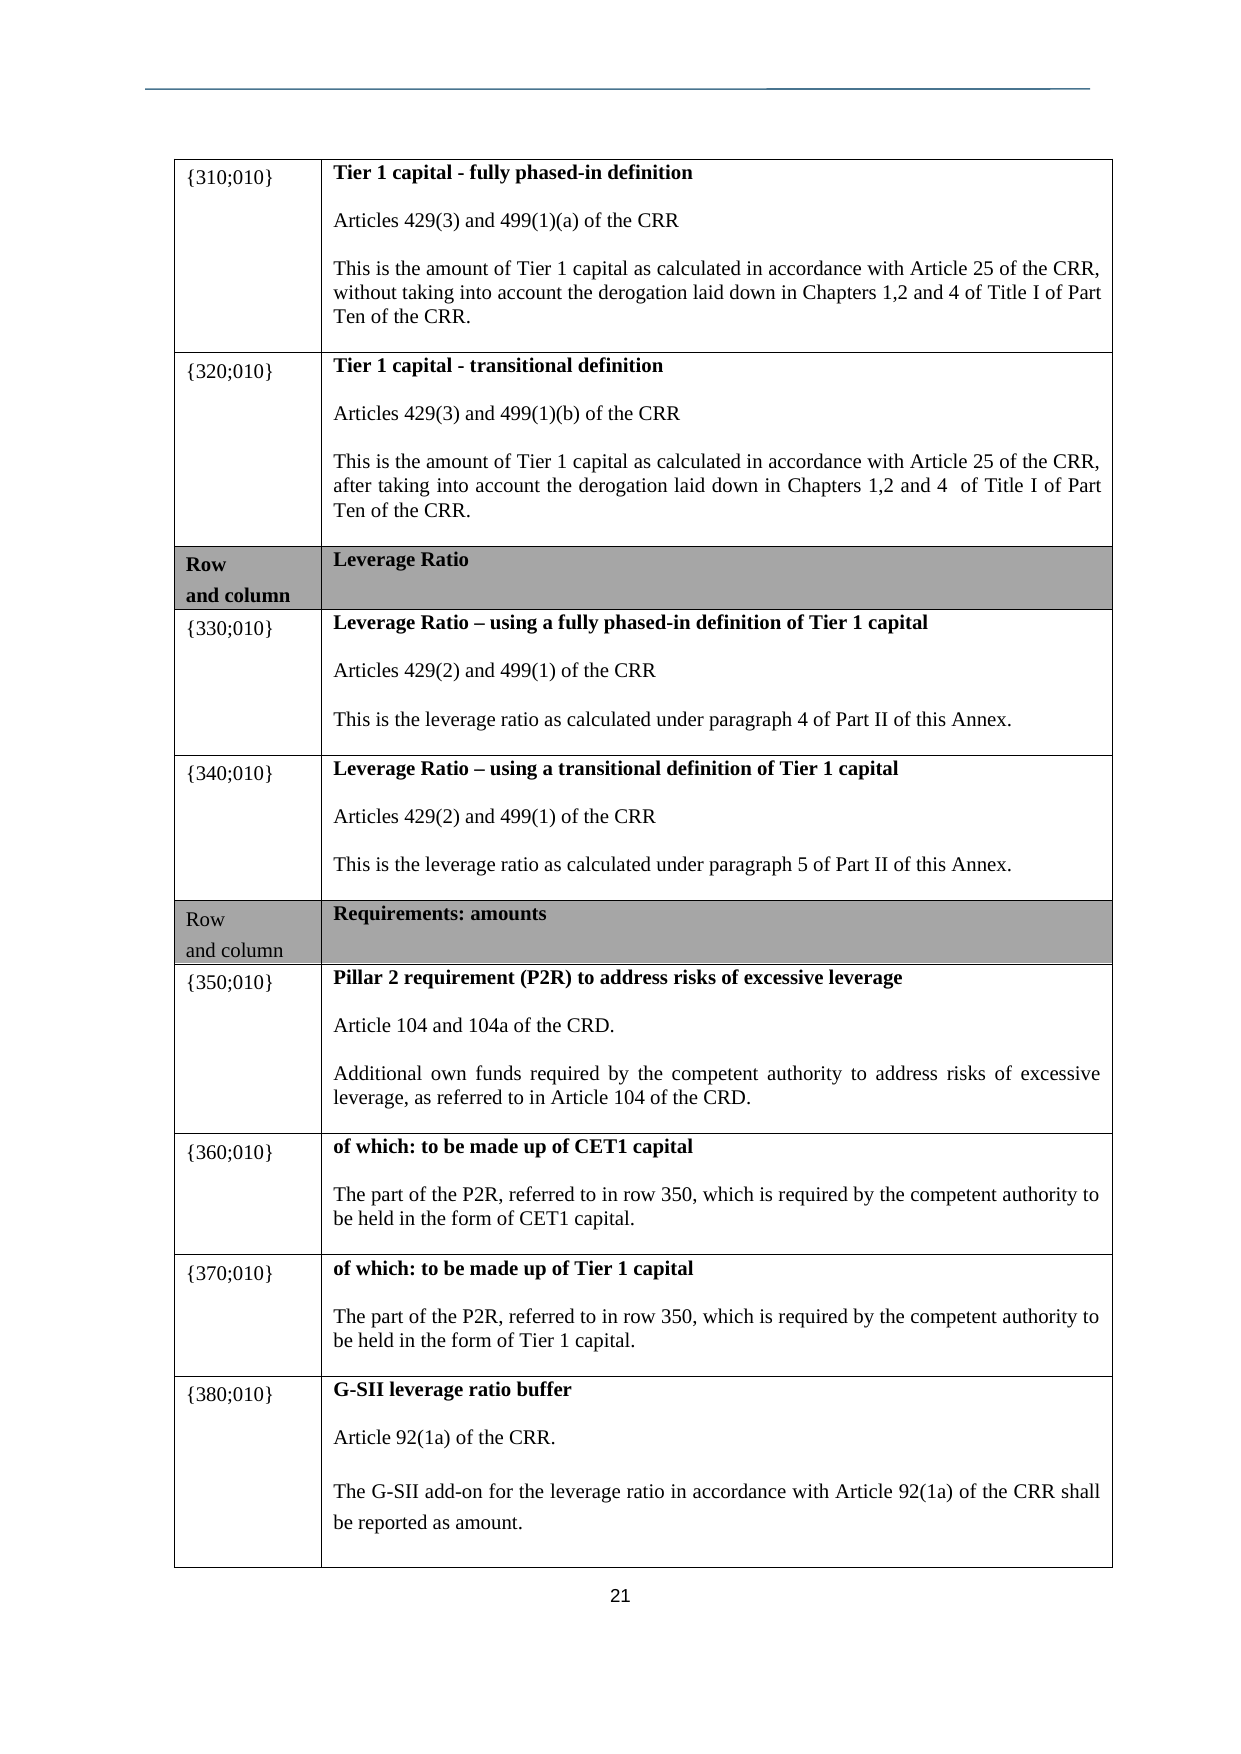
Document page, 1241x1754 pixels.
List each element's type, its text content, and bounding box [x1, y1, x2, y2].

table_cell of which: to be made up of CET1 capital The part of the P2R, referred to in row 350, which is required by the competent authority to be held in the form of CET1 capital. [322, 1134, 1112, 1254]
table_cell {310;010} [175, 160, 321, 352]
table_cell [322, 1377, 1112, 1567]
table_cell {380;010} [175, 1377, 321, 1567]
table_cell Pillar 2 requirement (P2R) to address risks of excessive leverage Article 104 and 104a of the CRD. Additional own funds required by the competent authority to address risks of excessive leverage, as referred to in Article 104 of the CRD. [322, 965, 1112, 1133]
table_cell {320;010} [175, 353, 321, 546]
table_cell Leverage Ratio – using a transitional definition of Tier 1 capital Articles 429(2) and 499(1) of the CRR This is the leverage ratio as calculated under paragraph 5 of Part II of this Annex. [322, 756, 1112, 900]
table_cell {340;010} [175, 756, 321, 900]
table_cell {330;010} [175, 610, 321, 754]
table_cell {350;010} [175, 965, 321, 1133]
table_cell Leverage Ratio – using a fully phased-in definition of Tier 1 capital Articles 429(2) and 499(1) of the CRR This is the leverage ratio as calculated under paragraph 4 of Part II of this Annex. [322, 610, 1112, 754]
table_cell Requirements: amounts [322, 901, 1112, 963]
table_cell Tier 1 capital - fully phased-in definition Articles 429(3) and 499(1)(a) of the This is the amount of Tier 1 capital as calculated in accordance with Article 25 of the CRR, without taking into account the derogation laid down in Chapters 1,2 and 4 of Title I of Part Ten of the CRR. [322, 160, 1112, 352]
table_cell Row and column [175, 547, 321, 609]
table_cell Row and column [175, 901, 321, 963]
table_cell {370;010} [175, 1255, 321, 1376]
table_cell Leverage Ratio [322, 547, 1112, 609]
table_cell of which: to be made up of Tier 1 capital The part of the P2R, referred to in row 350, which is required by the competent authority to be held in the form of Tier 1 capital. [322, 1255, 1112, 1376]
table_cell Tier 1 capital - transitional definition Articles 429(3) and 499(1)(b) of the This is the amount of Tier 1 capital as calculated in accordance with Article 25 of the CRR, after taking into account the derogation laid down in Chapters 1,2 and 4 of Title I of Part Ten of the CRR. [322, 353, 1112, 546]
table_cell {360;010} [175, 1134, 321, 1254]
